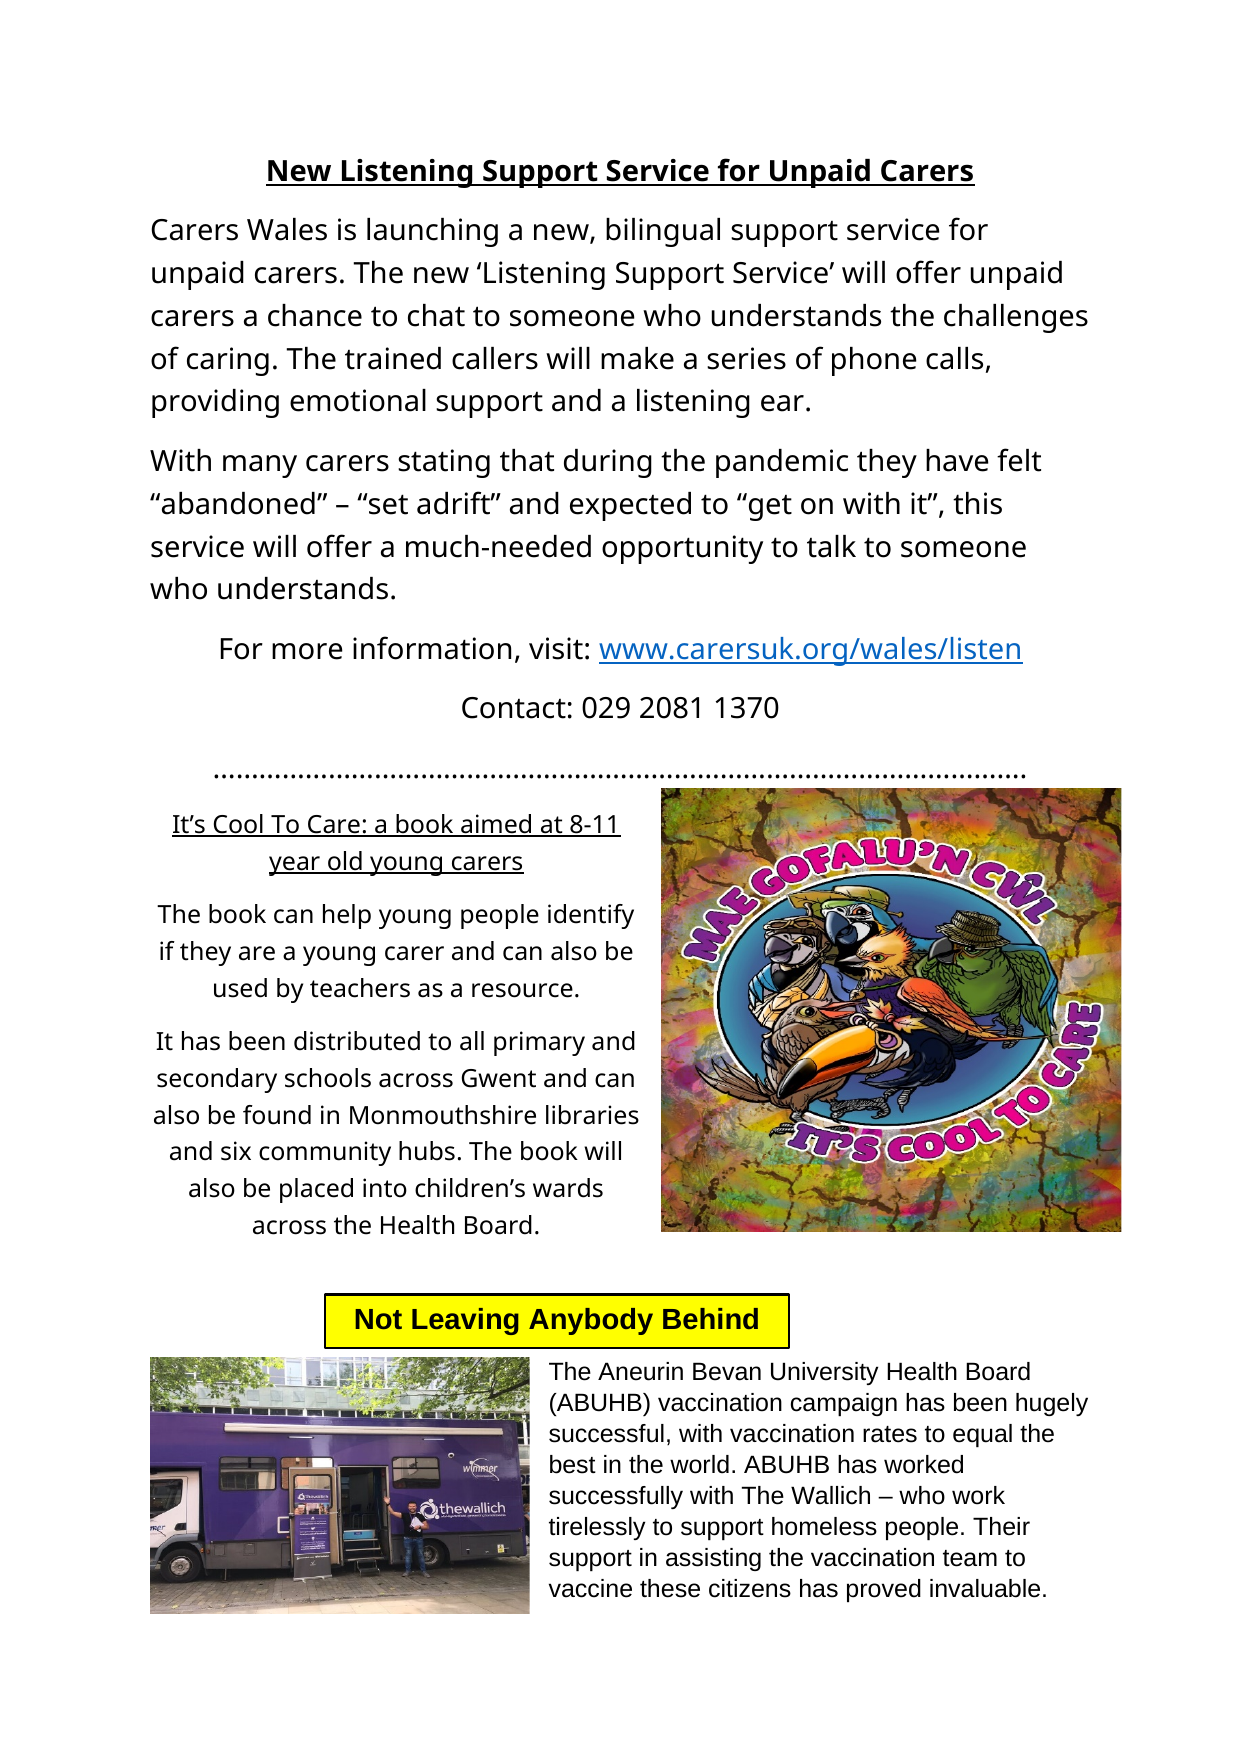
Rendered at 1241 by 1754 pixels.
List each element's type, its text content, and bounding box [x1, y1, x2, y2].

text The book can help young people identify if they are a young carer and can also be used by teachers as a resource. [150, 897, 661, 1004]
text New Listening Support Service for Unpaid Carers [150, 150, 1090, 190]
text Contact: 029 2081 1370 [150, 688, 1090, 727]
text ……………………………………………………………………………………………. [150, 747, 1090, 787]
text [150, 1356, 1090, 1602]
text Carers Wales is launching a new, bilingual support service for unpaid carers. The new ‘Listening Support Service’ will offer unpaid carers a chance to chat to someone who understands the challenges of caring. The trained callers will make a series of phone calls, providing emotional support and a listening ear. [150, 209, 1090, 420]
picture [150, 1357, 530, 1614]
picture [661, 788, 1122, 1232]
text It’s Cool To Care: a book aimed at 8-11 year old young carers [150, 807, 661, 877]
text For more information, visit: www.carersuk.org/wales/listen [150, 628, 1090, 668]
text With many carers stating that during the pandemic they have felt “abandoned” – “set adrift” and expected to “get on with it”, this service will offer a much-needed opportunity to talk to someone who understands. [150, 440, 1090, 608]
text It has been distributed to all primary and secondary schools across Gwent and can also be found in Monmouthshire libraries and six community hubs. The book will also be placed into children’s wards across the Health Board. [150, 1024, 1090, 1242]
